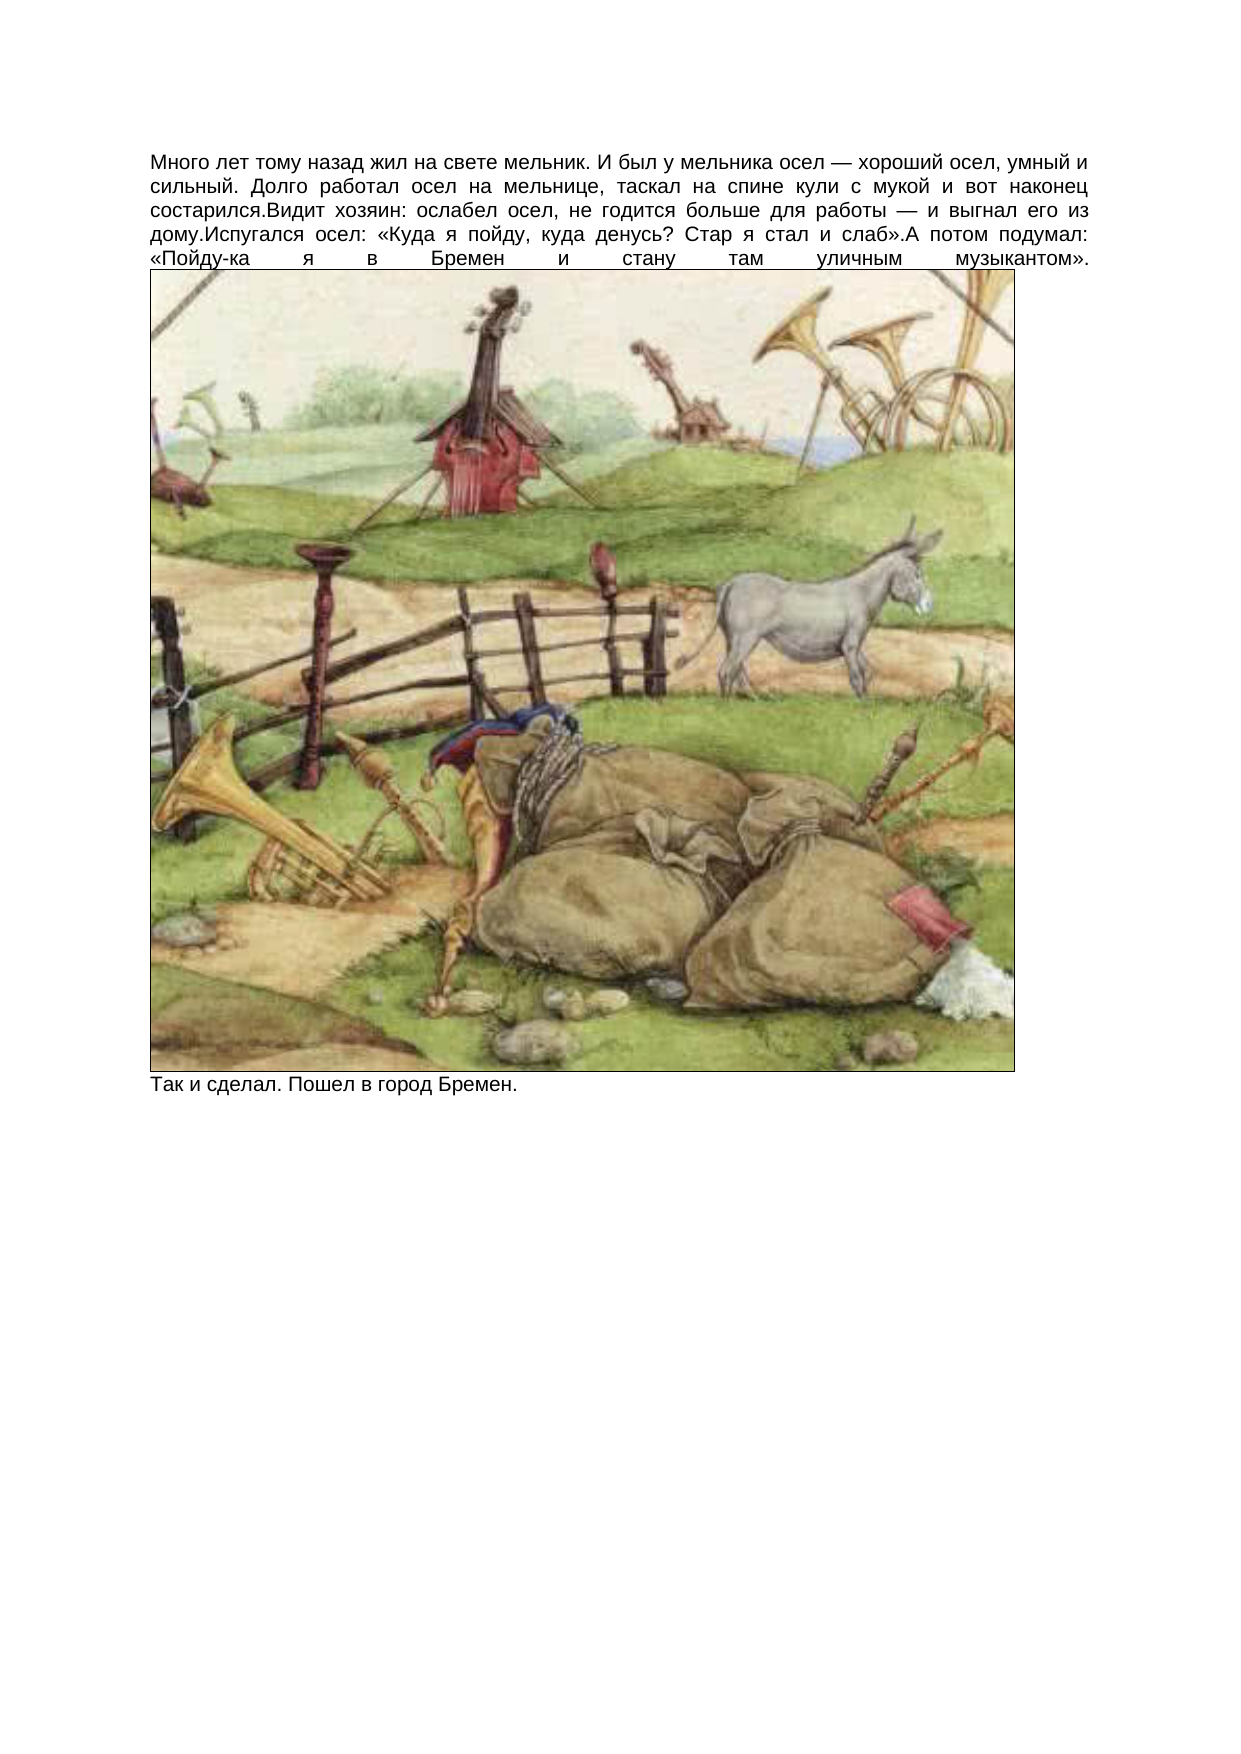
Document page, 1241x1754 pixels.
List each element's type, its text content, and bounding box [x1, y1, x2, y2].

picture [151, 270, 1014, 1071]
text Так и сделал. Пошел в город Бремен. [150, 1072, 1090, 1096]
